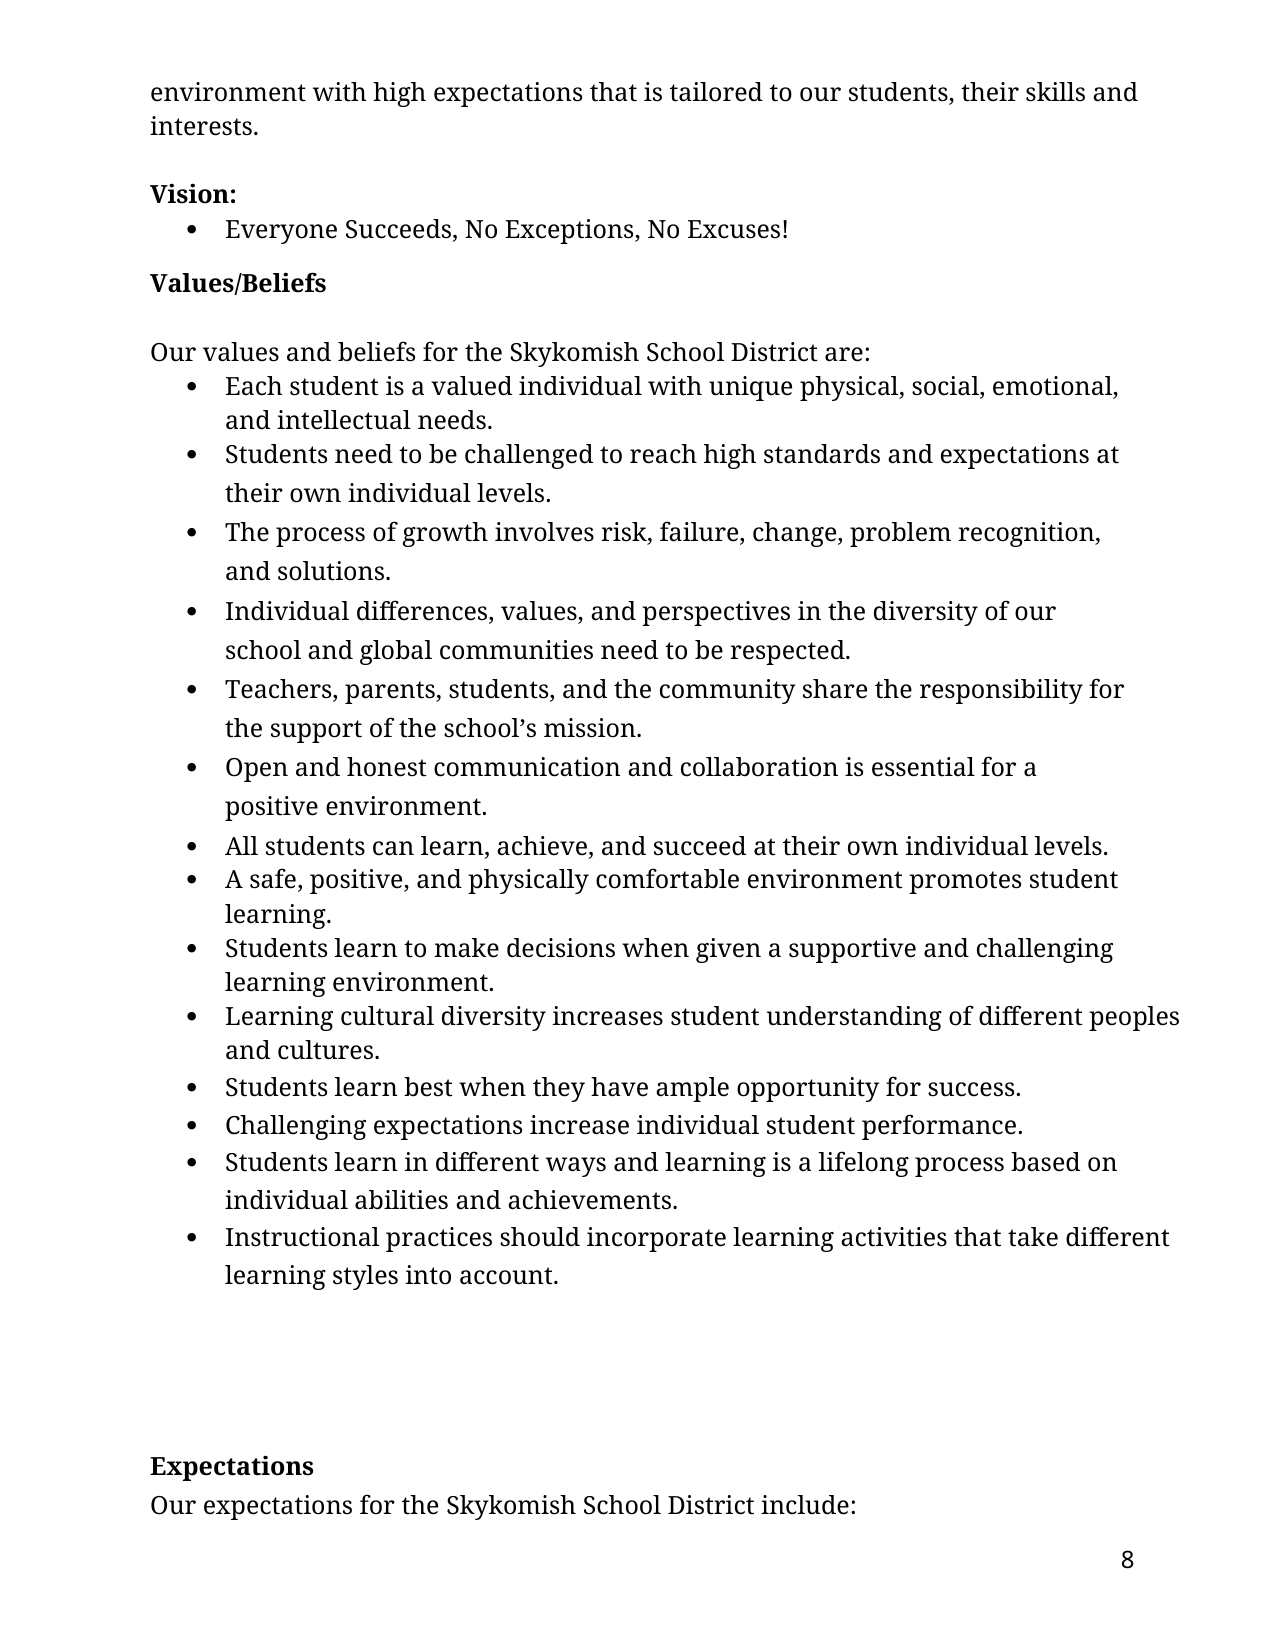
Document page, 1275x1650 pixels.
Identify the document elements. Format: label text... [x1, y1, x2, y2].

list Our expectations for the Skykomish School District include: [150, 1487, 1134, 1521]
list Open and honest communication and collaboration is essential for a positive environment. [187, 750, 1134, 823]
text Our values and beliefs for the Skykomish School District are: [150, 334, 1134, 368]
list Instructional practices should incorporate learning activities that take different learning styles into account. [187, 1217, 1209, 1292]
list Everyone Succeeds, No Exceptions, No Excuses! [187, 211, 1134, 245]
list Expectations [150, 1448, 1134, 1482]
list Each student is a valued individual with unique physical, social, emotional, and intellectual needs. [187, 368, 1134, 436]
list Students need to be challenged to reach high standards and expectations at their own individual levels. [187, 436, 1134, 510]
list Students learn in different ways and learning is a lifelong process based on individual abilities and achievements. [187, 1142, 1209, 1217]
list All students can learn, achieve, and succeed at their own individual levels. [187, 828, 1134, 862]
list Students learn best when they have ample opportunity for success. [187, 1067, 1209, 1104]
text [150, 75, 1209, 143]
list Teachers, parents, students, and the community share the responsibility for the support of the school’s mission. [187, 671, 1134, 745]
list A safe, positive, and physically comfortable environment promotes student learning. [187, 862, 1209, 930]
list Students learn to make decisions when given a supportive and challenging learning environment. [187, 930, 1209, 998]
text Values/Beliefs [150, 266, 1134, 300]
list Individual differences, values, and perspectives in the diversity of our school and global communities need to be respected. [187, 593, 1134, 666]
list Challenging expectations increase individual student performance. [187, 1104, 1209, 1142]
list The process of growth involves risk, failure, change, problem recognition, and solutions. [187, 515, 1134, 588]
list Learning cultural diversity increases student understanding of different peoples and cultures. [187, 998, 1209, 1067]
text Vision: [150, 177, 1209, 211]
